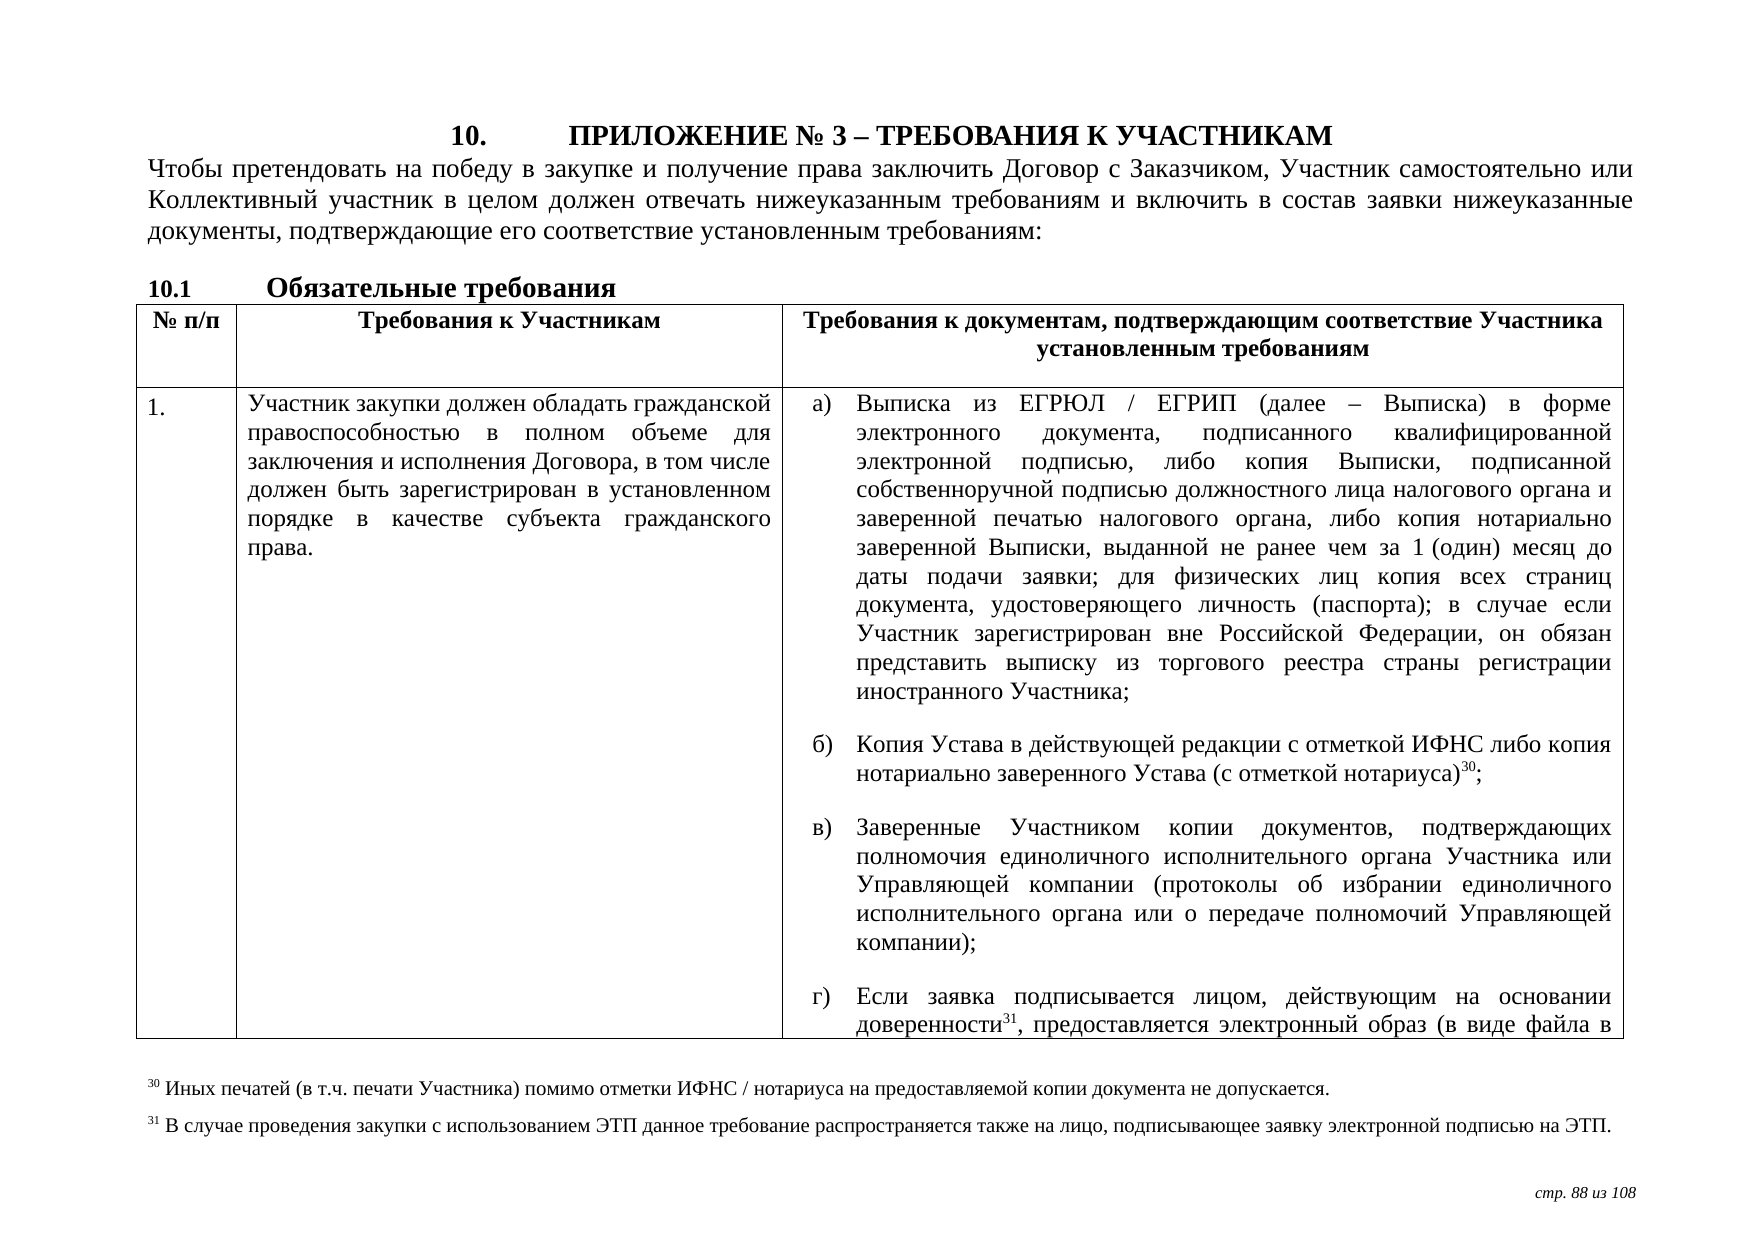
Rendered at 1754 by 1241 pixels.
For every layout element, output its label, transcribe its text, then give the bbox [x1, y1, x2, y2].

subtitle ПРИЛОЖЕНИЕ № 3 – ТРЕБОВАНИЯ К УЧАСТНИКАМ [148, 118, 1636, 152]
table_cell [137, 388, 236, 1038]
table_header Требования к Участникам [237, 305, 782, 387]
table_header Требования к документам, подтверждающим соответствие Участника установленным требованиям [783, 305, 1623, 387]
text Чтобы претендовать на победу в закупке и получение права заключить Договор с Заказчиком, Участник самостоятельно или Коллективный участник в целом должен отвечать нижеуказанным требованиям и включить в состав заявки нижеуказанные документы, подтверждающие его соответствие установленным требованиям: [148, 152, 1636, 245]
table_header № п/п [137, 305, 236, 387]
subtitle Обязательные требования [148, 270, 1636, 304]
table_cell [783, 388, 1623, 1038]
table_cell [237, 388, 782, 1038]
